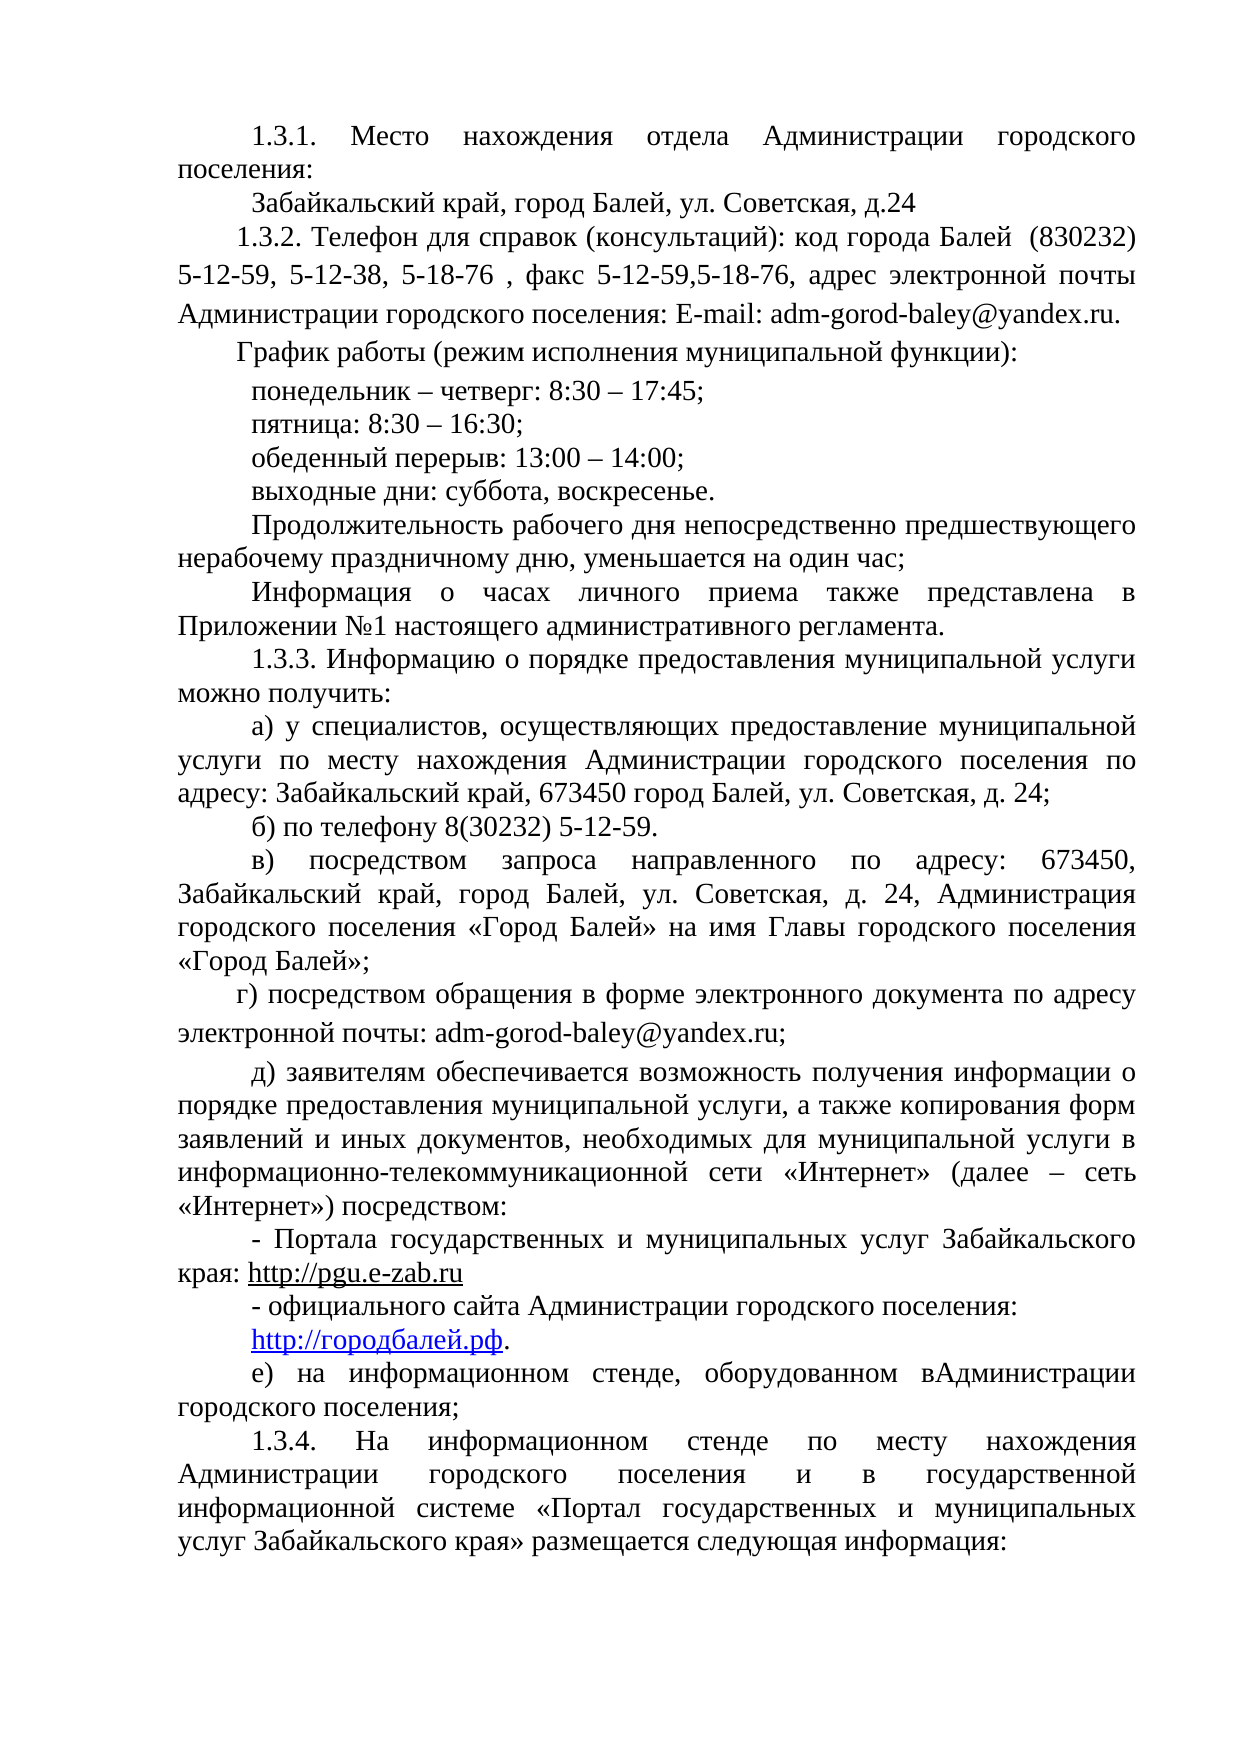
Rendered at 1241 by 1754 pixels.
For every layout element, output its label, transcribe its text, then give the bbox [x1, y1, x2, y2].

text Забайкальский край, город Балей, ул. Советская, д.24 [177, 185, 1137, 219]
text Информация о часах личного приема также представлена в Приложении №1 настоящего административного регламента. [177, 574, 1137, 641]
text - официального сайта Администрации городского поселения: [177, 1288, 1137, 1322]
text 1.3.2. Телефон для справок (консультаций): код города Балей (830232) 5-12-59, 5-12-38, 5-18-76 , факс 5-12-59,5-18-76, адрес электронной почты Администрации городского поселения: Е-mail: adm-gorod-baley@yandex.ru. [177, 219, 1137, 329]
text График работы (режим исполнения муниципальной функции): [177, 334, 1137, 368]
text е) на информационном стенде, оборудованном вАдминистрации городского поселения; [177, 1356, 1137, 1423]
text обеденный перерыв: 13:00 – 14:00; [177, 440, 1137, 473]
text 1.3.4. На информационном стенде по месту нахождения Администрации городского поселения и в государственной информационной системе «Портал государственных и муниципальных услуг Забайкальского края» размещается следующая информация: [177, 1423, 1137, 1557]
text д) заявителям обеспечивается возможность получения информации о порядке предоставления муниципальной услуги, а также копирования форм заявлений и иных документов, необходимых для муниципальной услуги в информационно-телекоммуникационной сети «Интернет» (далее – сеть «Интернет») посредством: [177, 1054, 1137, 1221]
text 1.3.1. Место нахождения отдела Администрации городского поселения: [177, 118, 1137, 185]
text Продолжительность рабочего дня непосредственно предшествующего нерабочему праздничному дню, уменьшается на один час; [177, 507, 1137, 574]
text понедельник – четверг: 8:30 – 17:45; [177, 373, 1137, 406]
text б) по телефону 8(30232) 5-12-59. [177, 809, 1137, 842]
text - Портала государственных и муниципальных услуг Забайкальского края: http://pgu.e-zab.ru [177, 1221, 1137, 1288]
text пятница: 8:30 – 16:30; [177, 406, 1137, 440]
text г) посредством обращения в форме электронного документа по адресу электронной почты: adm-gorod-baley@yandex.ru; [177, 977, 1137, 1049]
text в) посредством запроса направленного по адресу: 673450, Забайкальский край, город Балей, ул. Советская, д. 24, Администрация городского поселения «Город Балей» на имя Главы городского поселения «Город Балей»; [177, 842, 1137, 977]
text выходные дни: суббота, воскресенье. [177, 473, 1137, 507]
text а) у специалистов, осуществляющих предоставление муниципальной услуги по месту нахождения Администрации городского поселения по адресу: Забайкальский край, 673450 город Балей, ул. Советская, д. 24; [177, 708, 1137, 809]
text http://городбалей.рф. [177, 1322, 1137, 1356]
text 1.3.3. Информацию о порядке предоставления муниципальной услуги можно получить: [177, 641, 1137, 708]
